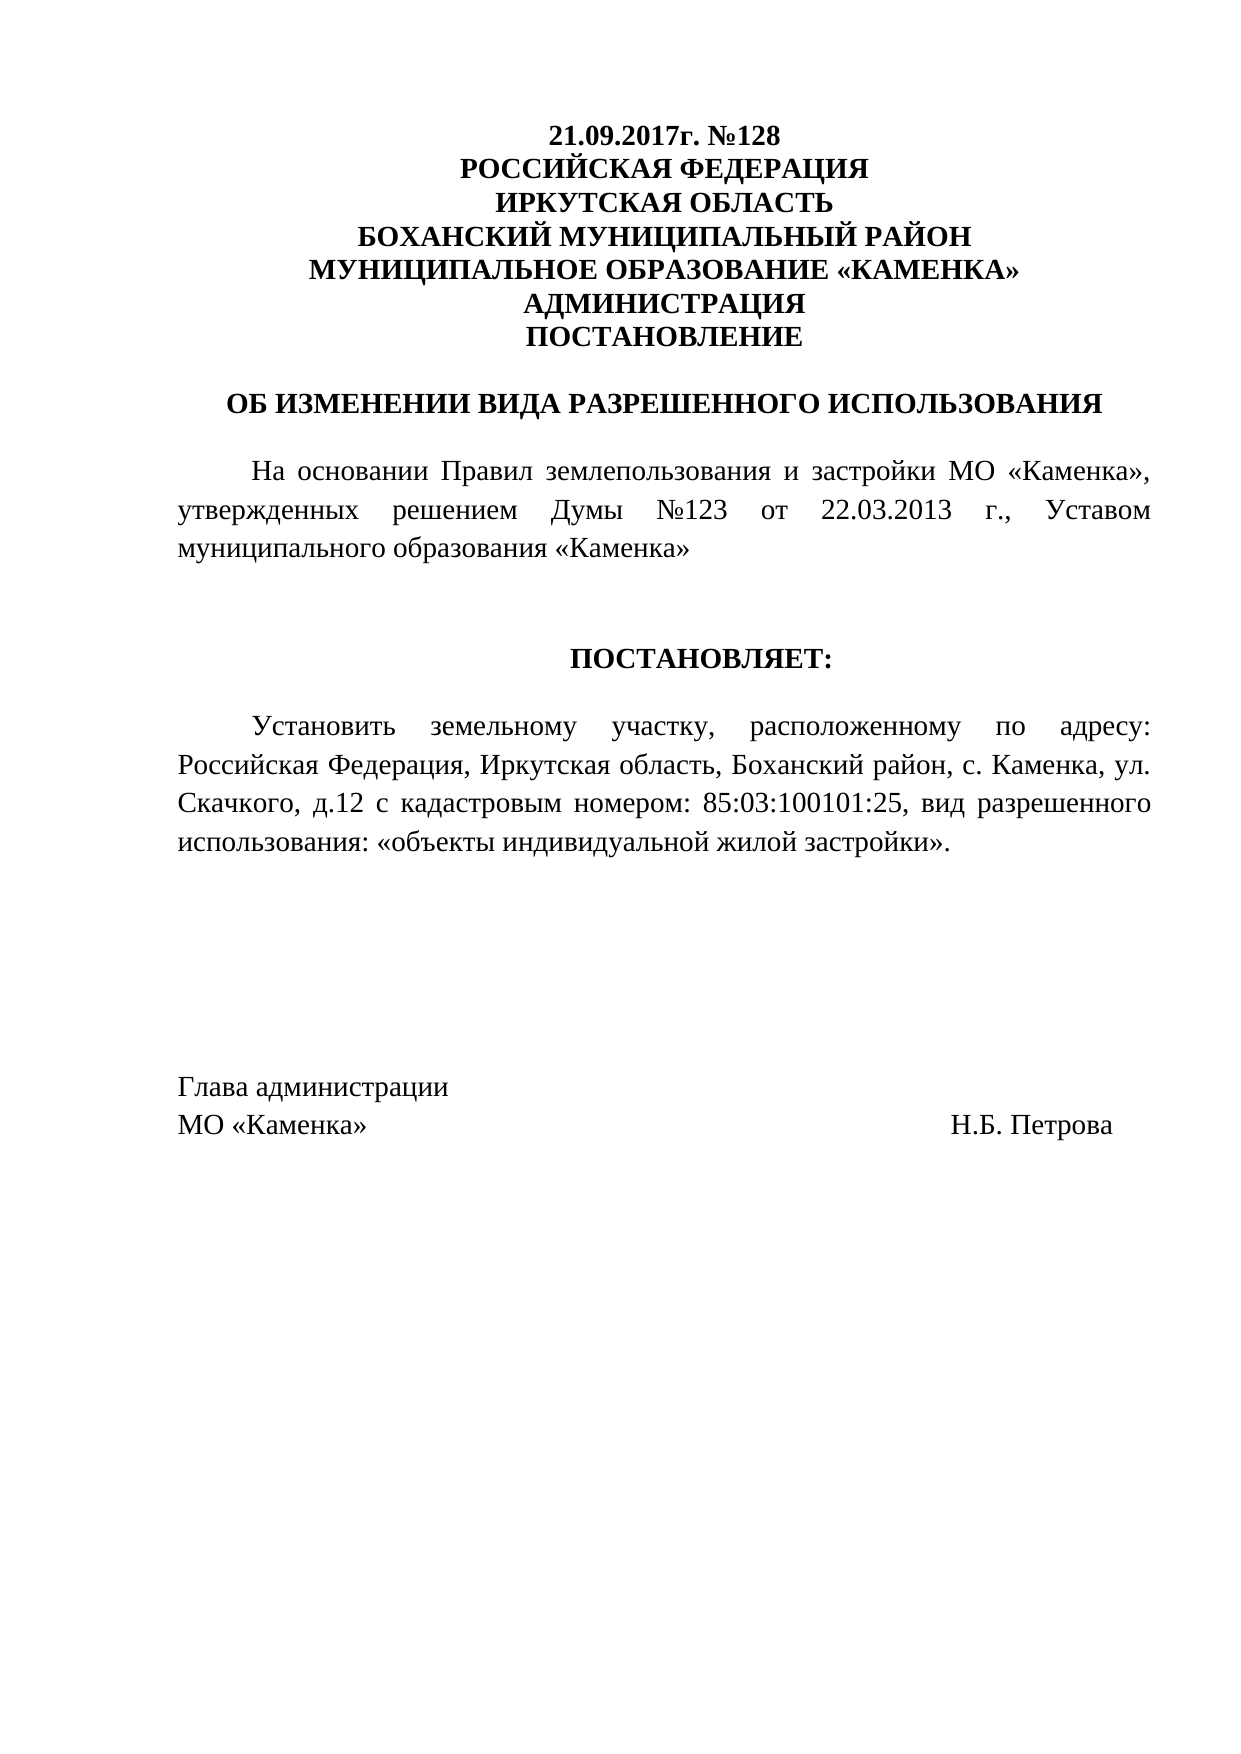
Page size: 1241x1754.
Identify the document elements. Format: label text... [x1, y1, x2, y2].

text РОССИЙСКАЯ ФЕДЕРАЦИЯ [177, 152, 1152, 185]
text ПОСТАНОВЛЯЕТ: [177, 641, 1152, 675]
text На основании Правил землепользования и застройки МО «Каменка», утвержденных решением Думы №123 от 22.03.2013 г., Уставом муниципального образования «Каменка» [177, 453, 1152, 564]
text ПОСТАНОВЛЕНИЕ [177, 319, 1152, 353]
text 21.09.2017г. №128 [177, 118, 1152, 152]
text Глава администрации [177, 1069, 1152, 1102]
text АДМИНИСТРАЦИЯ [177, 286, 1152, 319]
text МУНИЦИПАЛЬНОЕ ОБРАЗОВАНИЕ «КАМЕНКА» [177, 252, 1152, 286]
text МО «Каменка» Н.Б. Петрова [177, 1107, 1152, 1141]
text ИРКУТСКАЯ ОБЛАСТЬ [177, 185, 1152, 219]
text БОХАНСКИЙ МУНИЦИПАЛЬНЫЙ РАЙОН [177, 219, 1152, 252]
text Установить земельному участку, расположенному по адресу: Российская Федерация, Иркутская область, Боханский район, с. Каменка, ул. Скачкого, д.12 с кадастровым номером: 85:03:100101:25, вид разрешенного использования: «объекты индивидуальной жилой застройки». [177, 708, 1152, 857]
text ОБ ИЗМЕНЕНИИ ВИДА РАЗРЕШЕННОГО ИСПОЛЬЗОВАНИЯ [177, 386, 1152, 420]
